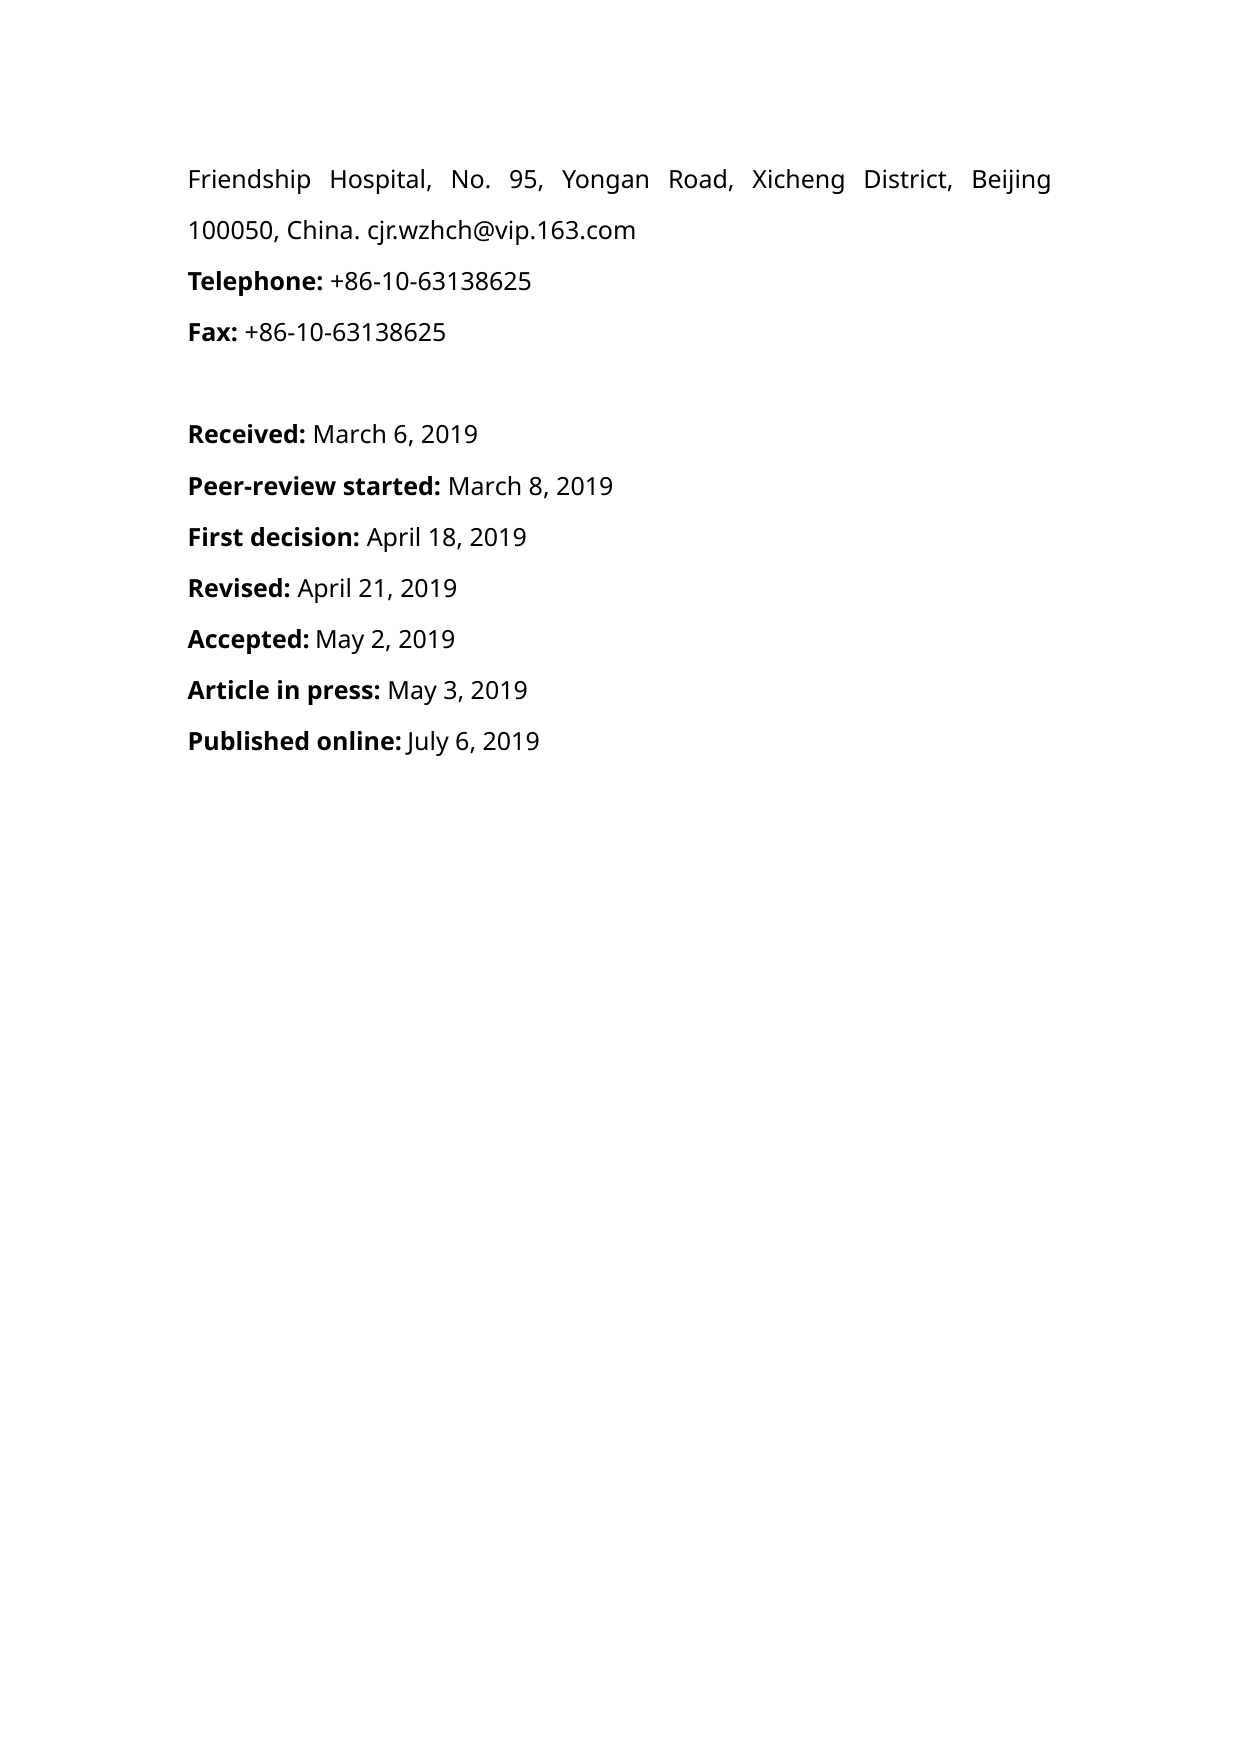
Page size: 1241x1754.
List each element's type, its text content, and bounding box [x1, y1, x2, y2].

text Received: March 6, 2019 [187, 417, 1053, 451]
text Published online: July 6, 2019 [187, 723, 1053, 757]
text Revised: April 21, 2019 [187, 570, 1053, 604]
text Fax: +86-10-63138625 [187, 315, 1053, 349]
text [187, 162, 1053, 247]
text Peer-review started: March 8, 2019 [187, 468, 1053, 502]
text Article in press: May 3, 2019 [187, 672, 1053, 706]
text Telephone: +86-10-63138625 [187, 264, 1053, 298]
text Accepted: May 2, 2019 [187, 621, 1053, 655]
text First decision: April 18, 2019 [187, 519, 1053, 553]
